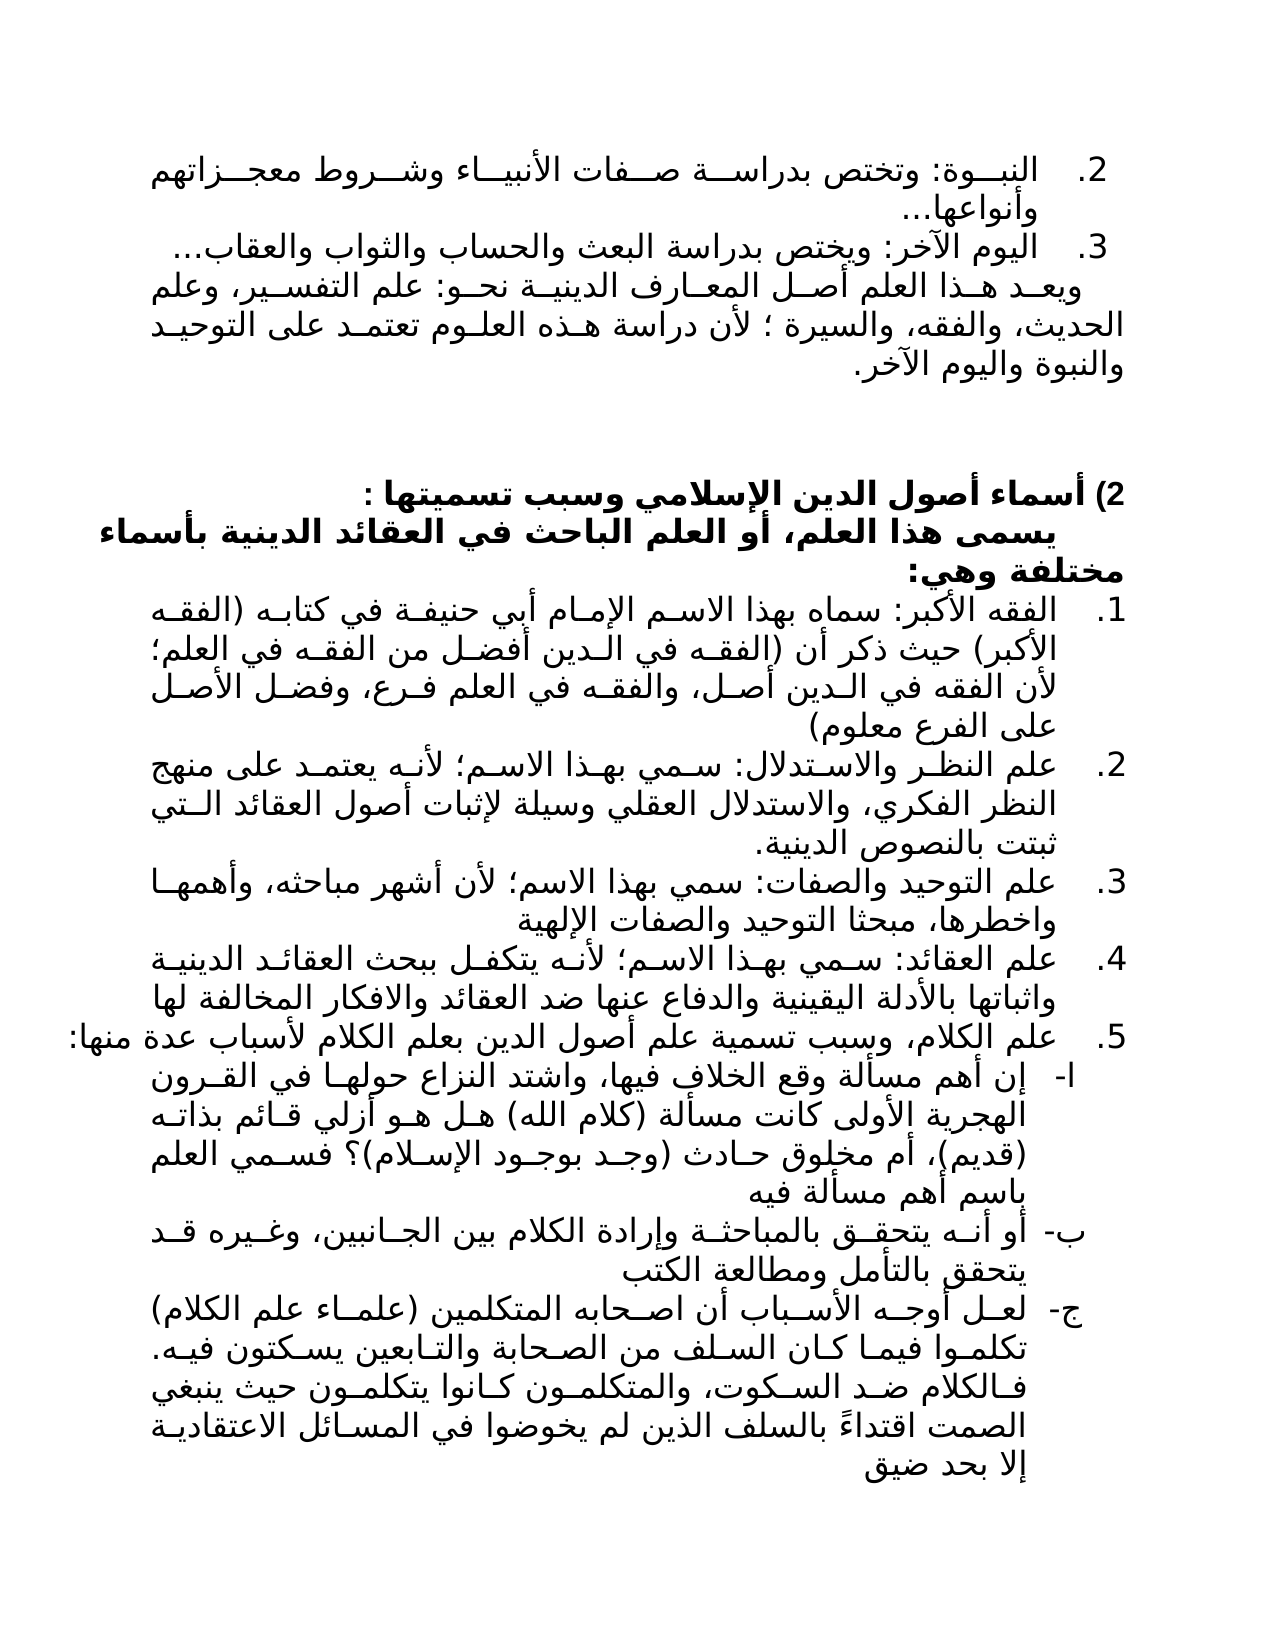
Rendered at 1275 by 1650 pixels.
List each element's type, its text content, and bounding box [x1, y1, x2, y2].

list اليوم الآخر: ويختص بدراسة البعث والحساب والثواب والعقاب... [150, 228, 1077, 267]
text 2) أسماء أصول الدين الإسلامي وسبب تسميتها : [56, 474, 1125, 512]
list أو أنه يتحقق بالمباحثة وإرادة الكلام بين الجانبين، وغيره قد يتحقق بالتأمل ومطالعة الكتب [150, 1212, 1065, 1289]
text ويعد هذا العلم أصل المعارف الدينية نحو: علم التفسير، وعلم الحديث، والفقه، والسيرة ؛ لأن دراسة هذه العلوم تعتمد على التوحيد والنبوة واليوم الآخر. [150, 267, 1125, 383]
list علم النظر والاستدلال: سمي بهذا الاسم؛ لأنه يعتمد على منهج النظر الفكري، والاستدلال العقلي وسيلة لإثبات أصول العقائد التي ثبتت بالنصوص الدينية. [150, 746, 1095, 862]
list لعل أوجه الأسباب أن اصحابه المتكلمين (علماء علم الكلام) تكلموا فيما كان السلف من الصحابة والتابعين يسكتون فيه. فالكلام ضد السكوت، والمتكلمون كانوا يتكلمون حيث ينبغي الصمت اقتداءً بالسلف الذين لم يخوضوا في المسائل الاعتقادية إلا بحد ضيق [150, 1289, 1065, 1484]
list إن أهم مسألة وقع الخلاف فيها، واشتد النزاع حولها في القرون الهجرية الأولى كانت مسألة (كلام الله) هل هو أزلي قائم بذاته (قديم)، أم مخلوق حادث (وجد بوجود الإسلام)؟ فسمي العلم باسم أهم مسألة فيه [150, 1056, 1065, 1212]
list الفقه الأكبر: سماه بهذا الاسم الإمام أبي حنيفة في كتابه (الفقه الأكبر) حيث ذكر أن (الفقه في الدين أفضل من الفقه في العلم؛ لأن الفقه في الدين أصل، والفقه في العلم فرع، وفضل الأصل على الفرع معلوم) [150, 590, 1095, 746]
list علم العقائد: سمي بهذا الاسم؛ لأنه يتكفل ببحث العقائد الدينية واثباتها بالأدلة اليقينية والدفاع عنها ضد العقائد والافكار المخالفة لها [150, 940, 1095, 1017]
list علم التوحيد والصفات: سمي بهذا الاسم؛ لأن أشهر مباحثه، وأهمها واخطرها، مبحثا التوحيد والصفات الإلهية [150, 862, 1095, 940]
list النبوة: وتختص بدراسة صفات الأنبياء وشروط معجزاتهم وأنواعها... [150, 150, 1077, 228]
list علم الكلام، وسبب تسمية علم أصول الدين بعلم الكلام لأسباب عدة منها: [56, 1017, 1095, 1056]
text يسمى هذا العلم، أو العلم الباحث في العقائد الدينية بأسماء مختلفة وهي: [56, 512, 1125, 590]
